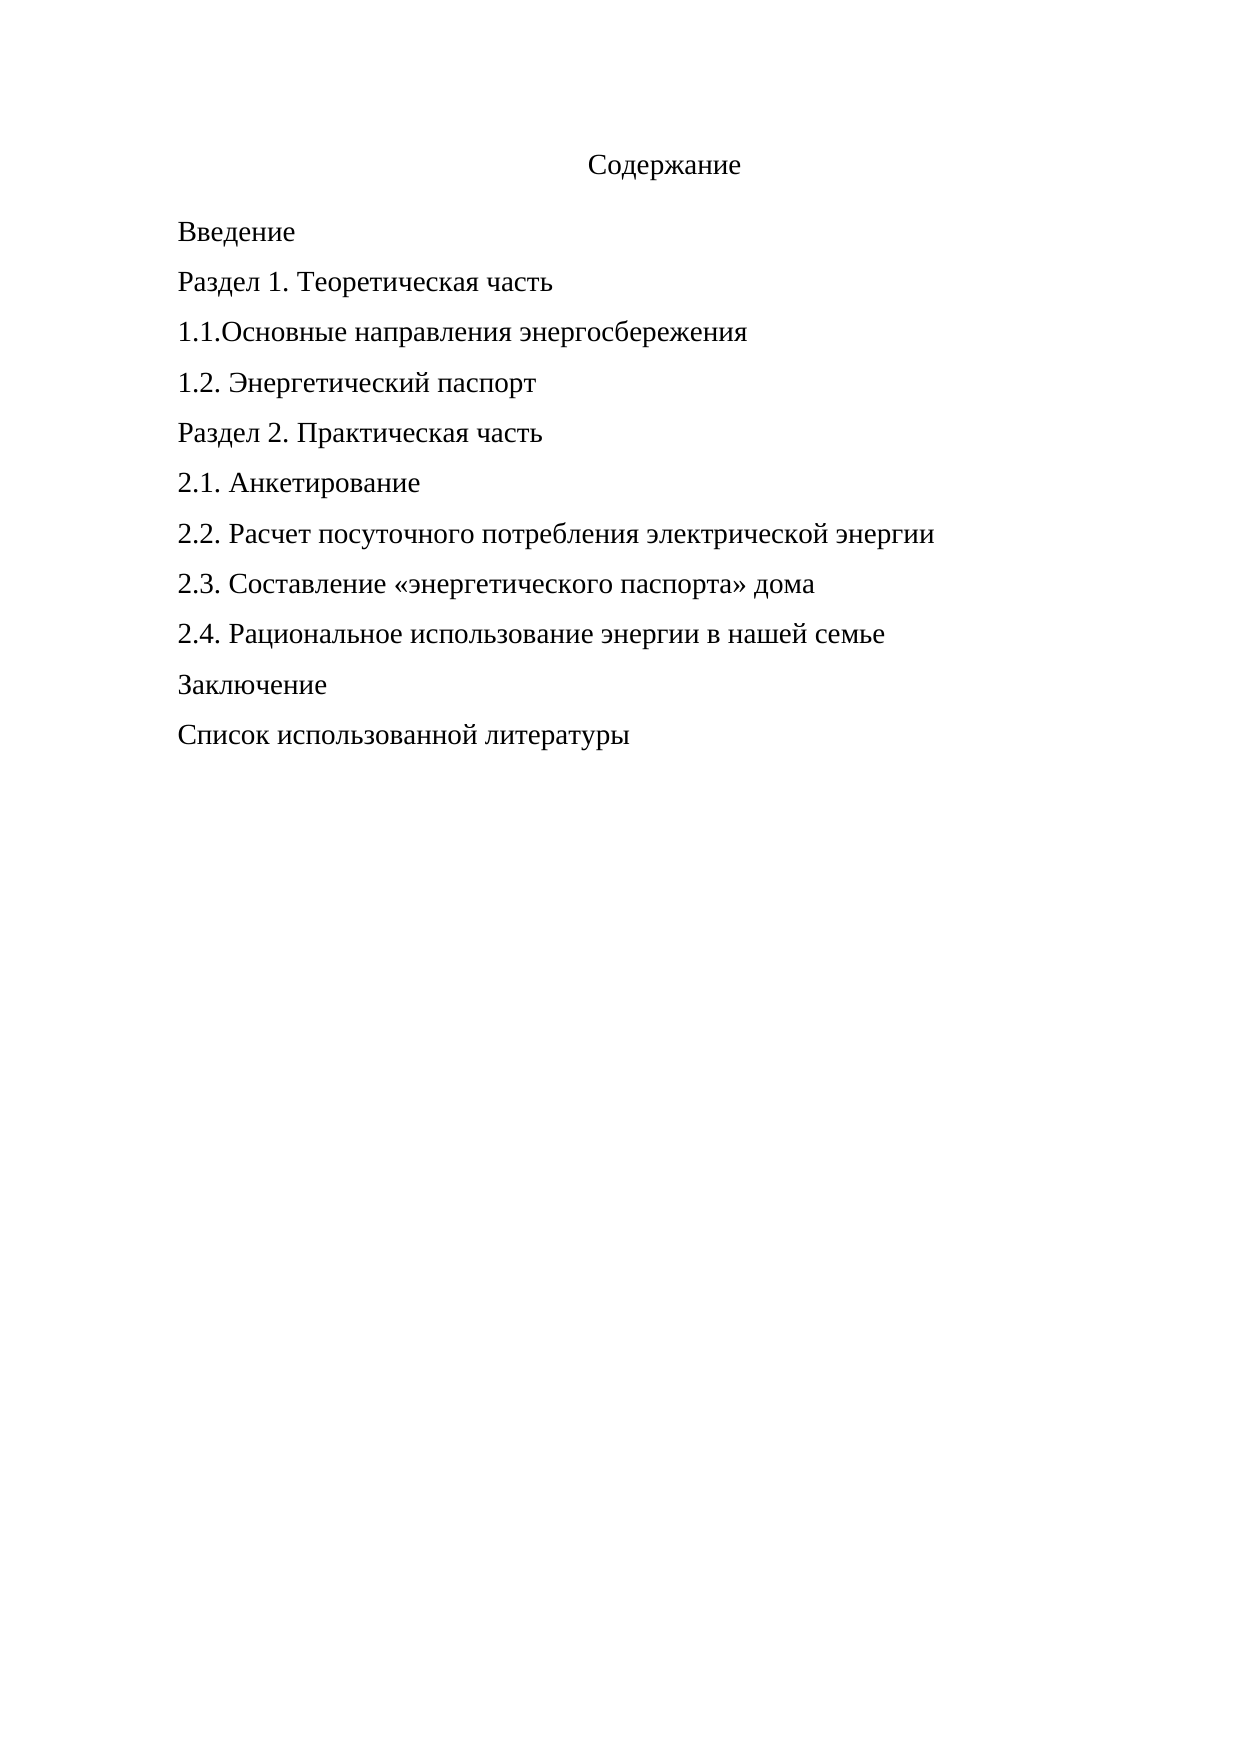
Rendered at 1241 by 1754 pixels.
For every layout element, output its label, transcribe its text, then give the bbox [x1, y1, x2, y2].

text 2.2. Расчет посуточного потребления электрической энергии [177, 516, 1152, 549]
text 2.3. Составление «энергетического паспорта» дома [177, 566, 1152, 600]
text Введение [177, 214, 1152, 247]
text Список использованной литературы [177, 717, 1152, 751]
text 1.1.Основные направления энергосбережения [177, 314, 1152, 348]
text Раздел 1. Теоретическая часть [177, 264, 1152, 298]
text Содержание [177, 147, 1152, 180]
text 2.1. Анкетирование [177, 466, 1152, 499]
text Заключение [177, 667, 1152, 700]
text 1.2. Энергетический паспорт [177, 365, 1152, 398]
text Раздел 2. Практическая часть [177, 415, 1152, 449]
text 2.4. Рациональное использование энергии в нашей семье [177, 616, 1152, 650]
